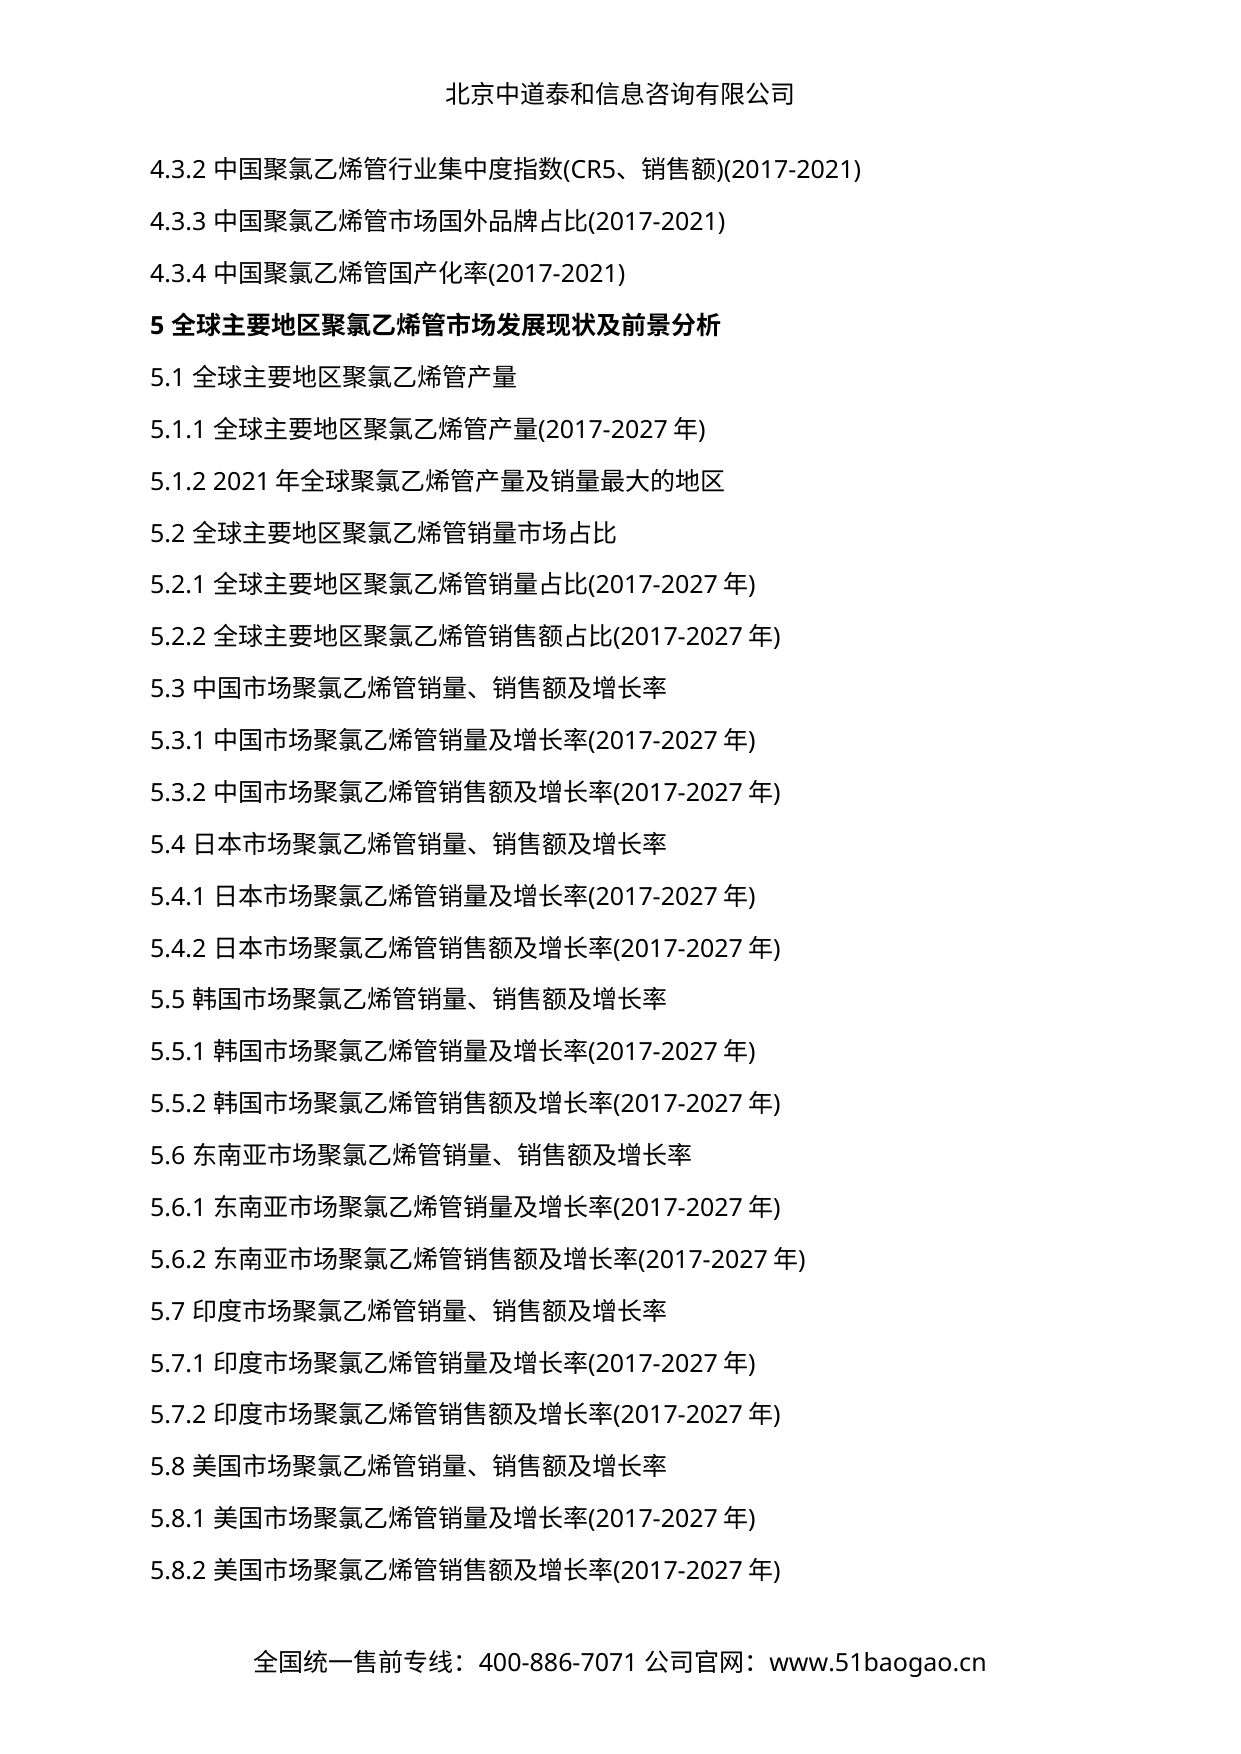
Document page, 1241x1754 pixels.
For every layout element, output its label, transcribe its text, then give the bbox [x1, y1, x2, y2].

text 5.5.2 韩国市场聚氯乙烯管销售额及增长率(2017-2027年) [150, 1084, 1090, 1120]
text 5.4.1 日本市场聚氯乙烯管销量及增长率(2017-2027年) [150, 876, 1090, 912]
text 5.7.1 印度市场聚氯乙烯管销量及增长率(2017-2027年) [150, 1343, 1090, 1379]
text 5.2.2 全球主要地区聚氯乙烯管销售额占比(2017-2027年) [150, 617, 1090, 653]
text 5 全球主要地区聚氯乙烯管市场发展现状及前景分析 [150, 306, 1090, 342]
text 5.3.1 中国市场聚氯乙烯管销量及增长率(2017-2027年) [150, 721, 1090, 757]
text 5.5 韩国市场聚氯乙烯管销量、销售额及增长率 [150, 980, 1090, 1016]
text 5.4.2 日本市场聚氯乙烯管销售额及增长率(2017-2027年) [150, 928, 1090, 964]
text 5.1.1 全球主要地区聚氯乙烯管产量(2017-2027年) [150, 409, 1090, 446]
text 5.3 中国市场聚氯乙烯管销量、销售额及增长率 [150, 669, 1090, 705]
text 5.3.2 中国市场聚氯乙烯管销售额及增长率(2017-2027年) [150, 772, 1090, 809]
text 5.6.1 东南亚市场聚氯乙烯管销量及增长率(2017-2027年) [150, 1187, 1090, 1224]
text 5.1 全球主要地区聚氯乙烯管产量 [150, 357, 1090, 394]
text 4.3.2 中国聚氯乙烯管行业集中度指数(CR5、销售额)(2017-2021) [150, 150, 1090, 186]
text 5.2 全球主要地区聚氯乙烯管销量市场占比 [150, 513, 1090, 549]
text 5.1.2 2021年全球聚氯乙烯管产量及销量最大的地区 [150, 461, 1090, 497]
text 5.6 东南亚市场聚氯乙烯管销量、销售额及增长率 [150, 1136, 1090, 1172]
text 5.7 印度市场聚氯乙烯管销量、销售额及增长率 [150, 1291, 1090, 1327]
text 5.2.1 全球主要地区聚氯乙烯管销量占比(2017-2027年) [150, 565, 1090, 601]
text 5.6.2 东南亚市场聚氯乙烯管销售额及增长率(2017-2027年) [150, 1239, 1090, 1276]
text 5.8.2 美国市场聚氯乙烯管销售额及增长率(2017-2027年) [150, 1551, 1090, 1587]
text 4.3.3 中国聚氯乙烯管市场国外品牌占比(2017-2021) [150, 202, 1090, 238]
text 5.8.1 美国市场聚氯乙烯管销量及增长率(2017-2027年) [150, 1499, 1090, 1535]
text 5.7.2 印度市场聚氯乙烯管销售额及增长率(2017-2027年) [150, 1395, 1090, 1431]
text 5.4 日本市场聚氯乙烯管销量、销售额及增长率 [150, 824, 1090, 861]
text 5.8 美国市场聚氯乙烯管销量、销售额及增长率 [150, 1447, 1090, 1483]
text 4.3.4 中国聚氯乙烯管国产化率(2017-2021) [150, 254, 1090, 290]
text 5.5.1 韩国市场聚氯乙烯管销量及增长率(2017-2027年) [150, 1032, 1090, 1068]
